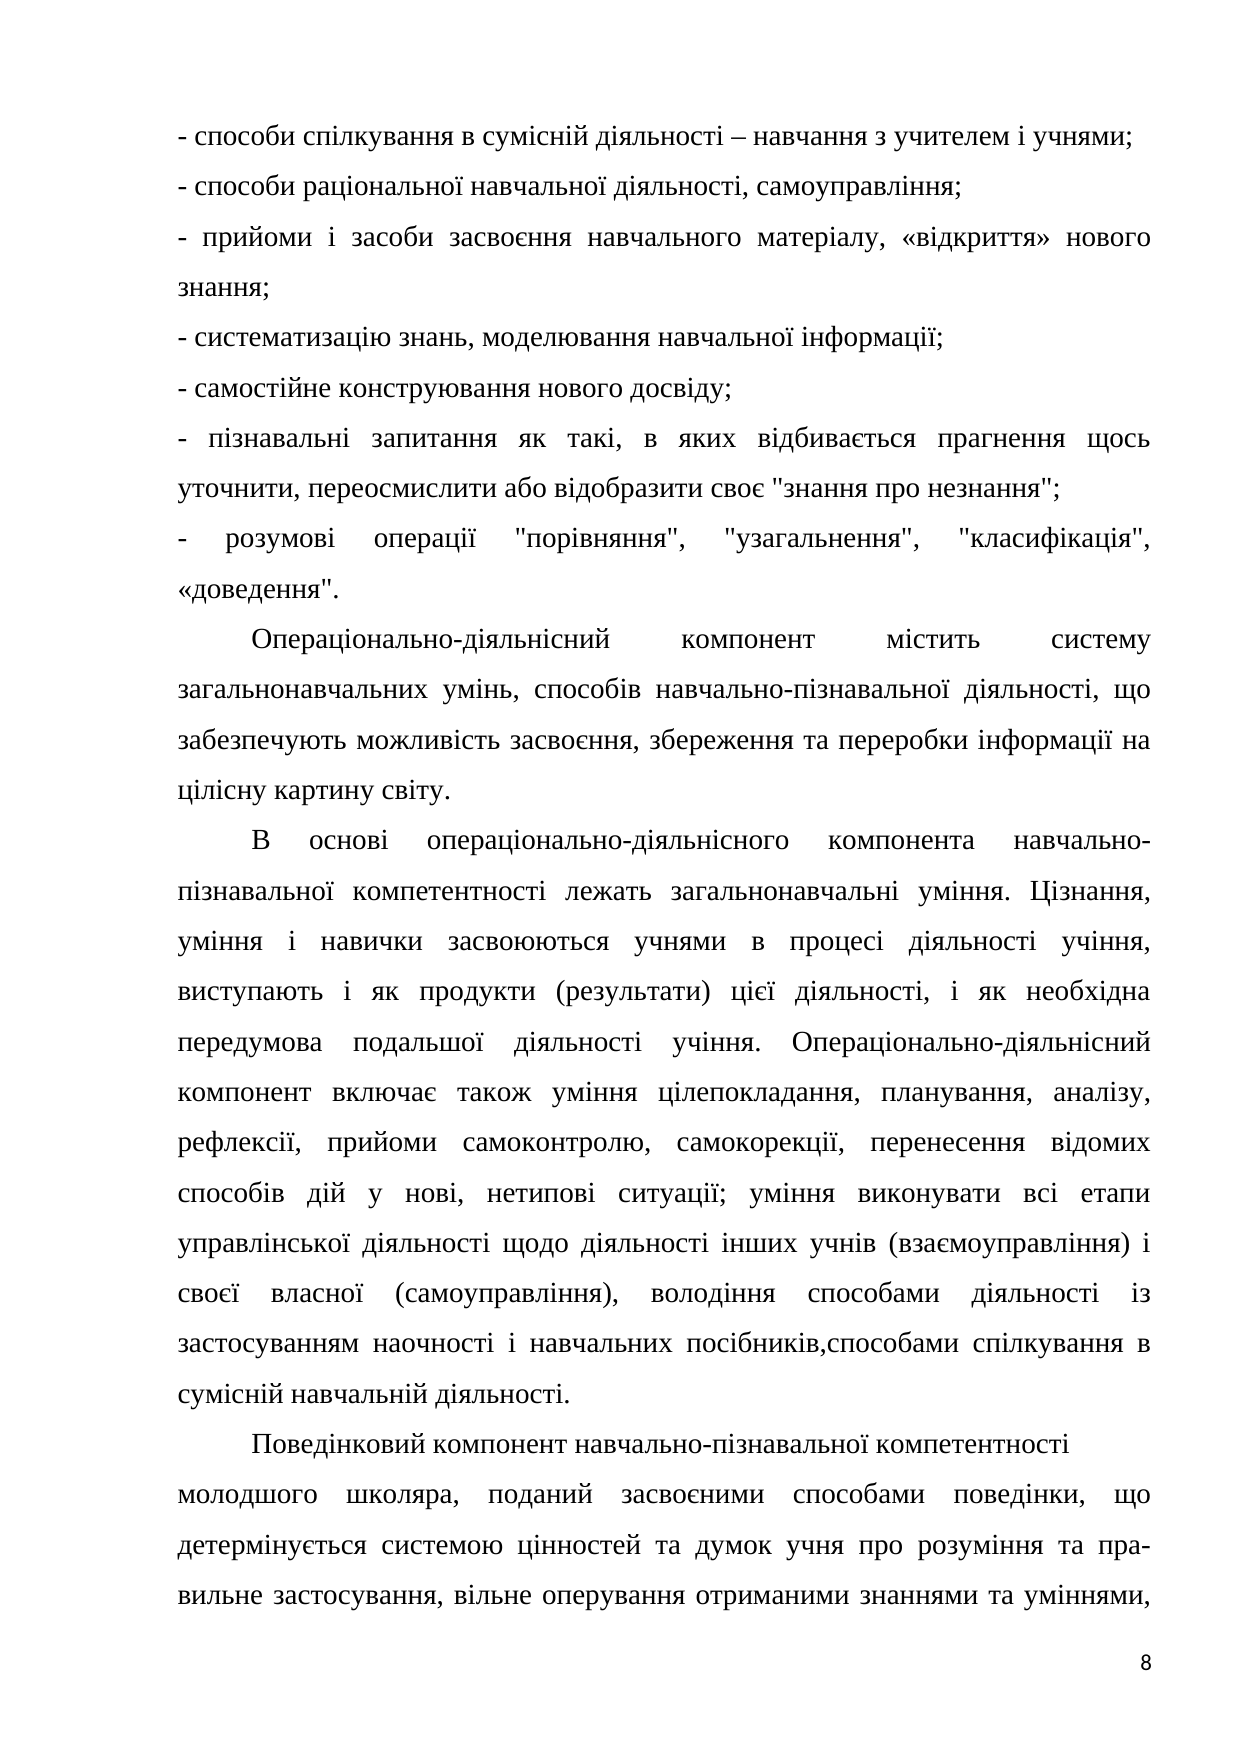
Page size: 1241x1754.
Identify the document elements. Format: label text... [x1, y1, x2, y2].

subtitle - пізнавальні запитання як такі, в яких відбивається прагнення щось уточнити, переосмислити або відобразити своє "знання про незнання"; [177, 420, 1152, 504]
subtitle Операціонально-діяльнісний компонент містить систему загальнонавчальних умінь, способів навчально-пізнавальної діяльності, що забезпечують можливість засвоєння, збереження та переробки інформації на цілісну картину світу. [177, 621, 1152, 806]
subtitle - способи раціональної навчальної діяльності, самоуправління; [177, 168, 1152, 202]
subtitle Поведінковий компонент навчально-пізнавальної компетентності [177, 1426, 1152, 1460]
subtitle В основі операціонально-діяльнісного компонента навчально-пізнавальної компетентності лежать загальнонавчальні уміння. Цізнання, уміння і навички засвоюються учнями в процесі діяльності учіння, виступають і як продукти (результати) цієї діяльності, і як необхідна передумова подальшої діяльності учіння. Операціонально-діяльнісний компонент включає також уміння цілепокладання, планування, аналізу, рефлексії, прийоми самоконтролю, самокорекції, перенесення відомих способів дій у нові, нетипові ситуації; уміння виконувати всі етапи управлінської діяльності щодо діяльності інших учнів (взаємоуправління) і своєї власної (самоуправління), володіння способами діяльності із застосуванням наочності і навчальних посібників,способами спілкування в сумісній навчальній діяльності. [177, 822, 1152, 1409]
subtitle - прийоми і засоби засвоєння навчального матеріалу, «відкриття» нового знання; [177, 219, 1152, 303]
subtitle - самостійне конструювання нового досвіду; [177, 370, 1152, 403]
subtitle - способи спілкування в сумісній діяльності – навчання з учителем і учнями; [177, 118, 1152, 152]
subtitle - систематизацію знань, моделювання навчальної інформації; [177, 319, 1152, 353]
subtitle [177, 1477, 1152, 1611]
subtitle - розумові операції "порівняння", "узагальнення", "класифікація", «доведення". [177, 521, 1152, 604]
